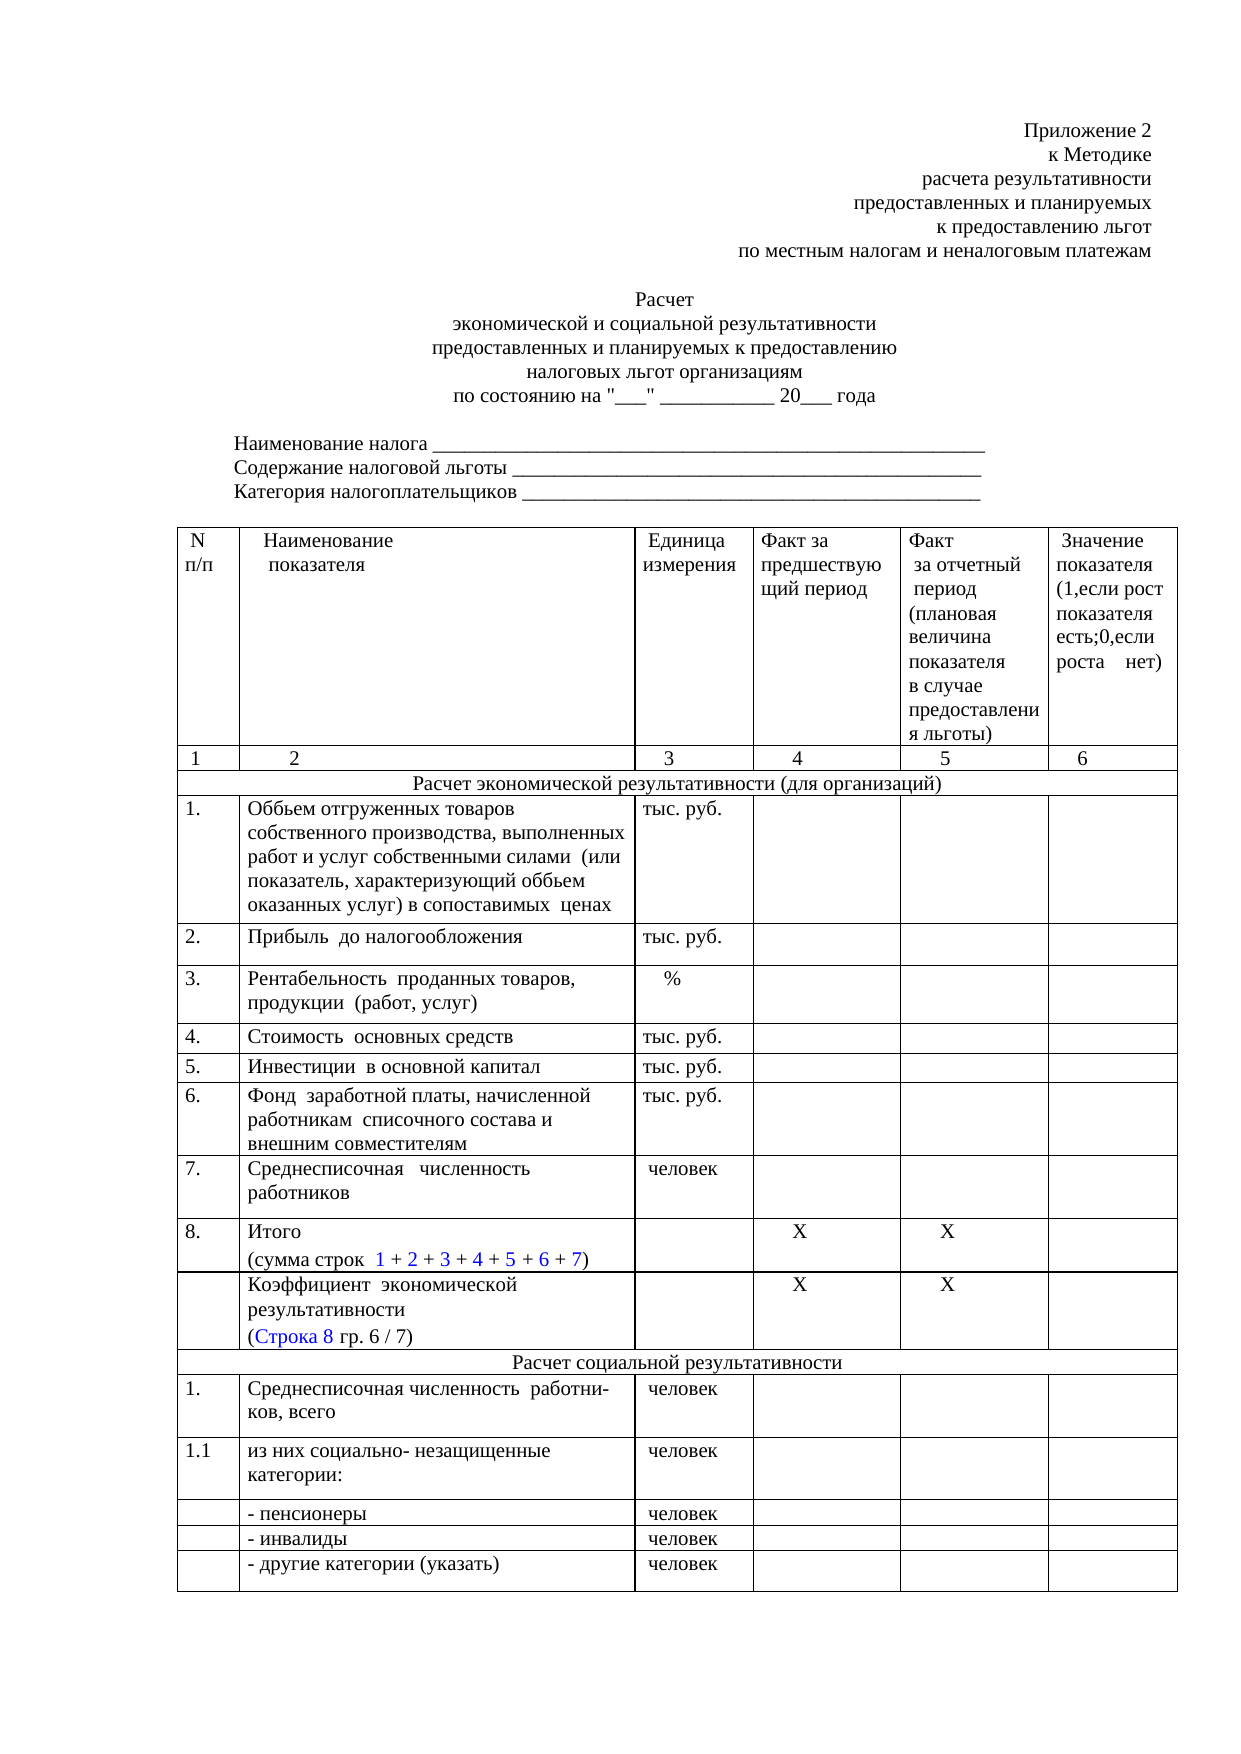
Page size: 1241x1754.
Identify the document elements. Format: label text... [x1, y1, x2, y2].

table_cell [901, 1083, 1048, 1155]
table_cell человек [636, 1551, 753, 1591]
table_cell Среднесписочная численность работни-ков, всего [240, 1375, 634, 1437]
table_cell 5. [178, 1054, 239, 1082]
table_cell [1049, 1500, 1177, 1524]
table_cell [178, 1551, 239, 1591]
text Категория налогоплательщиков ____________________________________________ [177, 479, 1152, 503]
table_cell [1049, 796, 1177, 923]
table_cell [636, 1219, 753, 1271]
table_cell Х [901, 1219, 1048, 1271]
table_cell 1. [178, 1375, 239, 1437]
table_header Единица измерения [636, 528, 753, 745]
table_cell - другие категории (указать) [240, 1551, 634, 1591]
text налоговых льгот организациям [177, 359, 1152, 383]
table_cell Коэффициент экономической результативности (Строка 8 гр. 6 / 7) [240, 1273, 634, 1349]
table_cell тыс. руб. [636, 796, 753, 923]
table_cell 4 [754, 746, 900, 770]
table_cell [901, 1551, 1048, 1591]
table_cell [754, 796, 900, 923]
table_header Факт за отчетный период (плановая величина показателя в случае предоставления льготы) [901, 528, 1048, 745]
table_cell Среднесписочная численность работников [240, 1156, 634, 1217]
table_cell [901, 1054, 1048, 1082]
text предоставленных и планируемых [177, 190, 1152, 214]
text Приложение 2 [177, 118, 1152, 142]
table_cell тыс. руб. [636, 1054, 753, 1082]
table_cell [754, 966, 900, 1023]
table_cell 5 [901, 746, 1048, 770]
table_cell - пенсионеры [240, 1500, 634, 1524]
table_cell [754, 1156, 900, 1217]
table_cell Оббьем отгруженных товаров собственного производства, выполненных работ и услуг собственными силами (или показатель, характеризующий оббьем оказанных услуг) в сопоставимых ценах [240, 796, 634, 923]
table_cell [1049, 1156, 1177, 1217]
table_cell человек [636, 1500, 753, 1524]
table_cell человек [636, 1438, 753, 1499]
table_cell Прибыль до налогообложения [240, 924, 634, 965]
table_cell 1 [178, 746, 239, 770]
table_cell [754, 1375, 900, 1437]
table_cell человек [636, 1526, 753, 1549]
table_cell [754, 1438, 900, 1499]
text по состоянию на "___" ___________ 20___ года [177, 383, 1152, 407]
table_cell 3. [178, 966, 239, 1023]
table_cell [178, 1273, 239, 1349]
table_cell Расчет социальной результативности [178, 1350, 1177, 1374]
table_cell 6 [1049, 746, 1177, 770]
table_cell Х [754, 1273, 900, 1349]
table_cell [1049, 1526, 1177, 1549]
table_cell [1049, 1551, 1177, 1591]
table_cell 2. [178, 924, 239, 965]
table_cell % [636, 966, 753, 1023]
table_cell [1049, 1054, 1177, 1082]
table_cell тыс. руб. [636, 1024, 753, 1053]
table_cell 6. [178, 1083, 239, 1155]
text Расчет [177, 287, 1152, 311]
table_cell [754, 1526, 900, 1549]
table_cell тыс. руб. [636, 924, 753, 965]
text экономической и социальной результативности [177, 311, 1152, 335]
table_cell [1049, 924, 1177, 965]
table_header Значение показателя (1,если рост показателя есть;0,если роста нет) [1049, 528, 1177, 745]
table_cell [1049, 966, 1177, 1023]
table_cell [1049, 1375, 1177, 1437]
table_cell [754, 1054, 900, 1082]
table_cell - инвалиды [240, 1526, 634, 1549]
table_cell Стоимость основных средств [240, 1024, 634, 1053]
table_header Факт за предшествующий период [754, 528, 900, 745]
text по местным налогам и неналоговым платежам [177, 238, 1152, 262]
table_cell тыс. руб. [636, 1083, 753, 1155]
table_cell [754, 1500, 900, 1524]
text Наименование налога _____________________________________________________ [177, 431, 1152, 455]
table_cell [178, 1500, 239, 1524]
table_cell из них социально- незащищенные категории: [240, 1438, 634, 1499]
table_cell 7. [178, 1156, 239, 1217]
table_cell [754, 1024, 900, 1053]
table_cell [901, 1500, 1048, 1524]
table_cell 1. [178, 796, 239, 923]
text Содержание налоговой льготы _____________________________________________ [177, 455, 1152, 479]
table_cell [1049, 1083, 1177, 1155]
table_cell Расчет экономической результативности (для организаций) [178, 771, 1177, 795]
table_cell [636, 1273, 753, 1349]
table_header Наименование показателя [240, 528, 634, 745]
table_cell [1049, 1024, 1177, 1053]
text к предоставлению льгот [177, 214, 1152, 238]
table_cell [1049, 1219, 1177, 1271]
table_cell [901, 924, 1048, 965]
table_cell Х [901, 1273, 1048, 1349]
table_cell [901, 1438, 1048, 1499]
table_cell человек [636, 1156, 753, 1217]
table_cell человек [636, 1375, 753, 1437]
table_cell 3 [636, 746, 753, 770]
table_cell [754, 924, 900, 965]
table_cell [1049, 1273, 1177, 1349]
table_cell [1049, 1438, 1177, 1499]
table_cell Рентабельность проданных товаров, продукции (работ, услуг) [240, 966, 634, 1023]
table_cell [901, 796, 1048, 923]
table_cell 4. [178, 1024, 239, 1053]
table_cell [754, 1551, 900, 1591]
table_cell Итого (сумма строк 1 + 2 + 3 + 4 + 5 + 6 + 7) [240, 1219, 634, 1271]
table_cell [901, 1156, 1048, 1217]
text к Методике [177, 142, 1152, 166]
table_cell [901, 1024, 1048, 1053]
text предоставленных и планируемых к предоставлению [177, 335, 1152, 359]
table_cell [178, 1526, 239, 1549]
table_cell [901, 966, 1048, 1023]
table_cell Инвестиции в основной капитал [240, 1054, 634, 1082]
table_header N п/п [178, 528, 239, 745]
table_cell 8. [178, 1219, 239, 1271]
table_cell 1.1 [178, 1438, 239, 1499]
table_cell [901, 1375, 1048, 1437]
table_cell Х [754, 1219, 900, 1271]
text расчета результативности [177, 166, 1152, 190]
table_cell Фонд заработной платы, начисленной работникам списочного состава и внешним совместителям [240, 1083, 634, 1155]
table_cell [901, 1526, 1048, 1549]
table_cell 2 [240, 746, 634, 770]
table_cell [754, 1083, 900, 1155]
